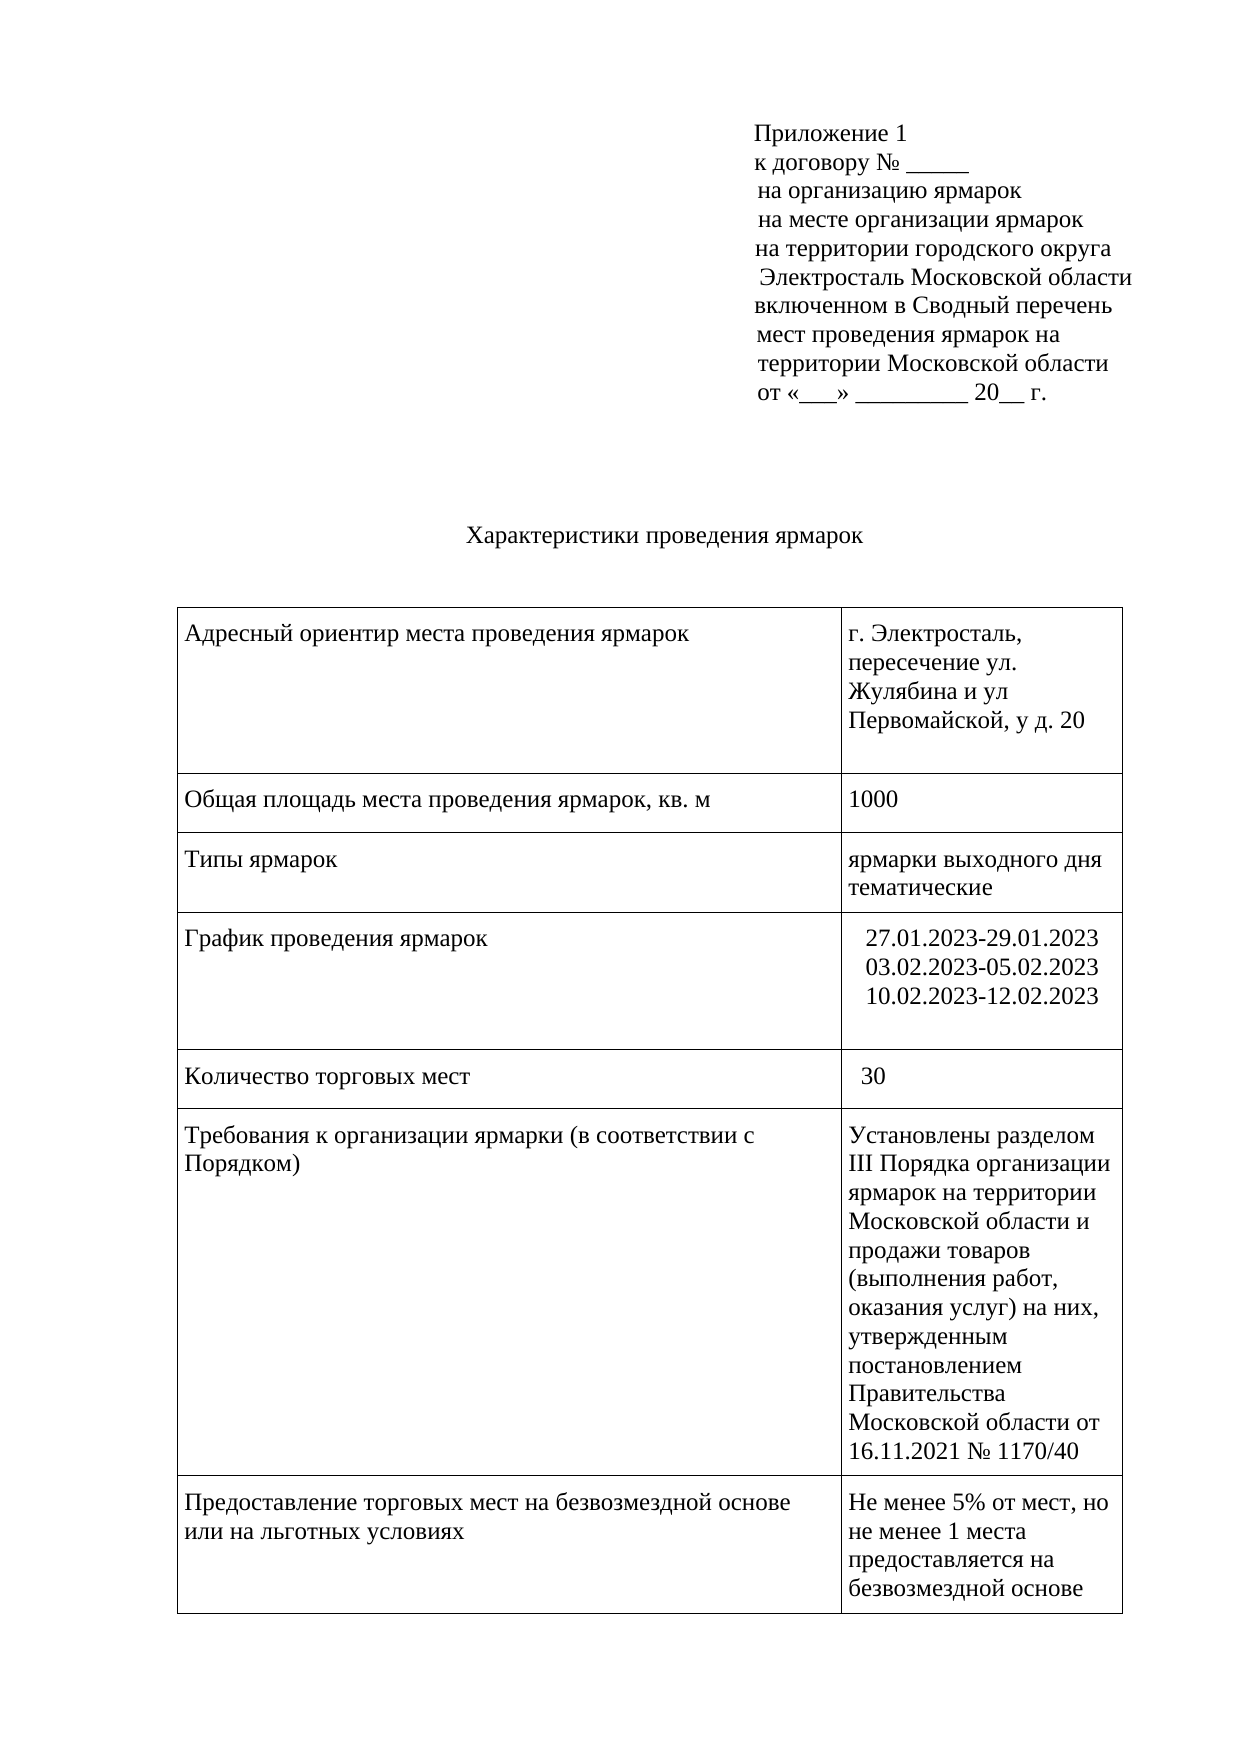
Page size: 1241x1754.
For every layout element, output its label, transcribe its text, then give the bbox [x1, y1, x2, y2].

text Характеристики проведения ярмарок [177, 521, 1152, 549]
table_cell Требования к организации ярмарки (в соответствии с Порядком) [178, 1109, 841, 1475]
text на месте организации ярмарок [177, 204, 1152, 233]
table_cell График проведения ярмарок [178, 913, 841, 1049]
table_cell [178, 1476, 841, 1613]
text от «___» _________ 20__ г. [177, 377, 1152, 406]
table_cell Количество торговых мест [178, 1050, 841, 1108]
table_cell Типы ярмарок [178, 833, 841, 912]
text к договору № _____ на организацию ярмарок [177, 147, 1152, 204]
table_cell Общая площадь места проведения ярмарок, кв. м [178, 774, 841, 832]
table_cell 1000 [842, 774, 1122, 832]
table_cell 27.01.2023-29.01.2023 03.02.2023-05.02.2023 10.02.2023-12.02.2023 [842, 913, 1122, 1049]
text Электросталь Московской области [177, 262, 1152, 291]
table_cell 30 [842, 1050, 1122, 1108]
text включенном в Сводный перечень [177, 291, 1152, 319]
text на территории городского округа [177, 233, 1152, 262]
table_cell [842, 1476, 1122, 1613]
text Приложение 1 [697, 118, 1152, 147]
table_header г. Электросталь, пересечение ул. Жулябина и ул Первомайской, у д. 20 [842, 608, 1122, 773]
text мест проведения ярмарок на [177, 319, 1152, 348]
table_cell ярмарки выходного дня тематические [842, 833, 1122, 912]
text территории Московской области [177, 348, 1152, 377]
table_cell Установлены разделом III Порядка организации ярмарок на территории Московской области и продажи товаров (выполнения работ, оказания услуг) на них, утвержденным постановлением Правительства Московской области от 16.11.2021 № 1170/40 [842, 1109, 1122, 1475]
table_header Адресный ориентир места проведения ярмарок [178, 608, 841, 773]
